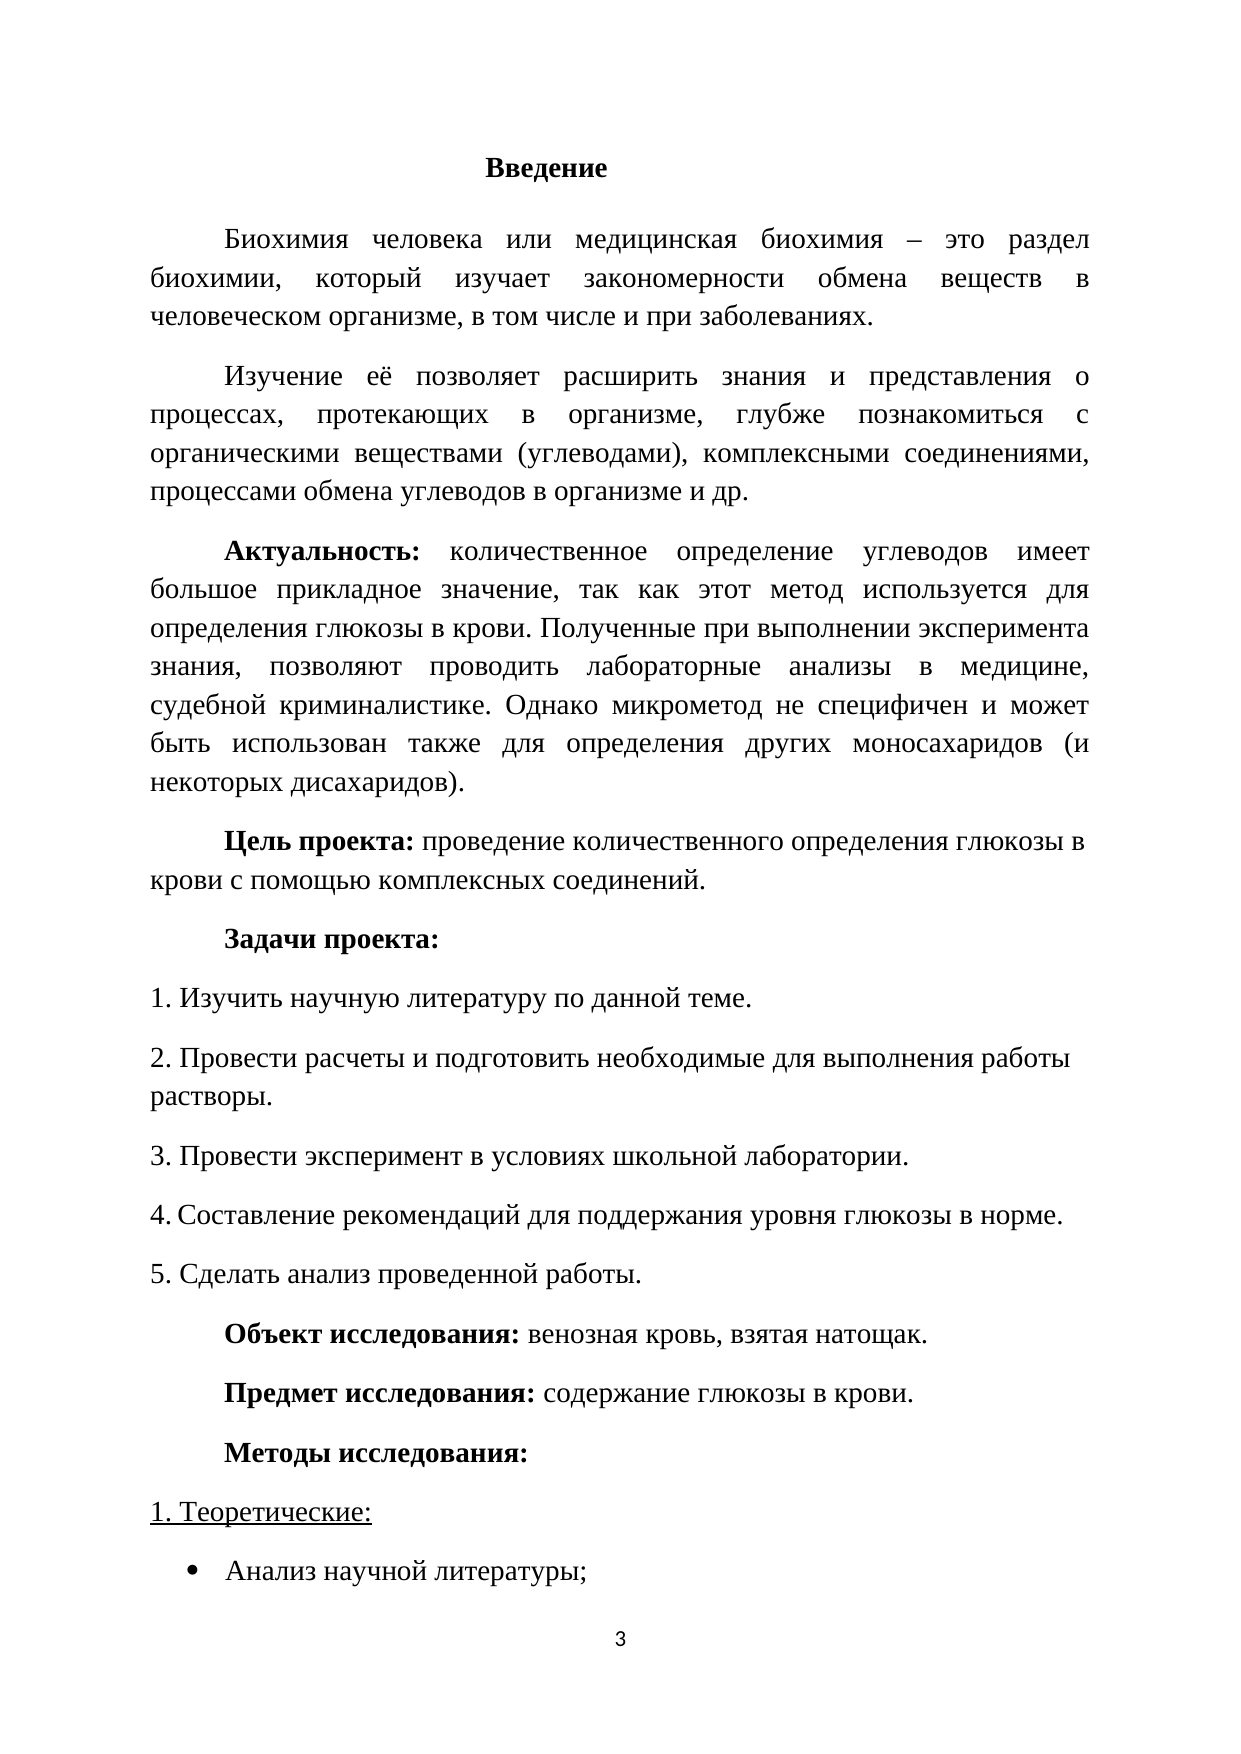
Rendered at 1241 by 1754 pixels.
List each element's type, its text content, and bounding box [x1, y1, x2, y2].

text Объект исследования: венозная кровь, взятая натощак. [150, 1316, 1090, 1349]
text Введение [150, 150, 942, 183]
text Актуальность: количественное определение углеводов имеет большое прикладное значение, так как этот метод используется для определения глюкозы в крови. Полученные при выполнении эксперимента знания, позволяют проводить лабораторные анализы в медицине, судебной криминалистике. Однако микрометод не специфичен и может быть использован также для определения других моносахаридов (и некоторых дисахаридов). [150, 533, 1090, 797]
text Изучение её позволяет расширить знания и представления о процессах, протекающих в организме, глубже познакомиться с органическими веществами (углеводами), комплексными соединениями, процессами обмена углеводов в организме и др. [150, 358, 1090, 507]
text 1. Теоретические: [150, 1494, 1090, 1528]
text 4. Составление рекомендаций для поддержания уровня глюкозы в норме. [150, 1197, 1090, 1231]
text 3. Провести эксперимент в условиях школьной лаборатории. [150, 1138, 1090, 1171]
text 1. Изучить научную литературу по данной теме. [150, 981, 1090, 1014]
list Анализ научной литературы; [187, 1553, 1090, 1587]
text Методы исследования: [150, 1435, 1090, 1468]
text Цель проекта: проведение количественного определения глюкозы в крови с помощью комплексных соединений. [150, 823, 1090, 895]
text Задачи проекта: [150, 921, 1090, 955]
text Предмет исследования: содержание глюкозы в крови. [150, 1375, 1090, 1409]
text Биохимия человека или медицинская биохимия – это раздел биохимии, который изучает закономерности обмена веществ в человеческом организме, в том числе и при заболеваниях. [150, 221, 1090, 332]
text 5. Сделать анализ проведенной работы. [150, 1257, 1090, 1290]
text 2. Провести расчеты и подготовить необходимые для выполнения работы растворы. [150, 1040, 1090, 1112]
